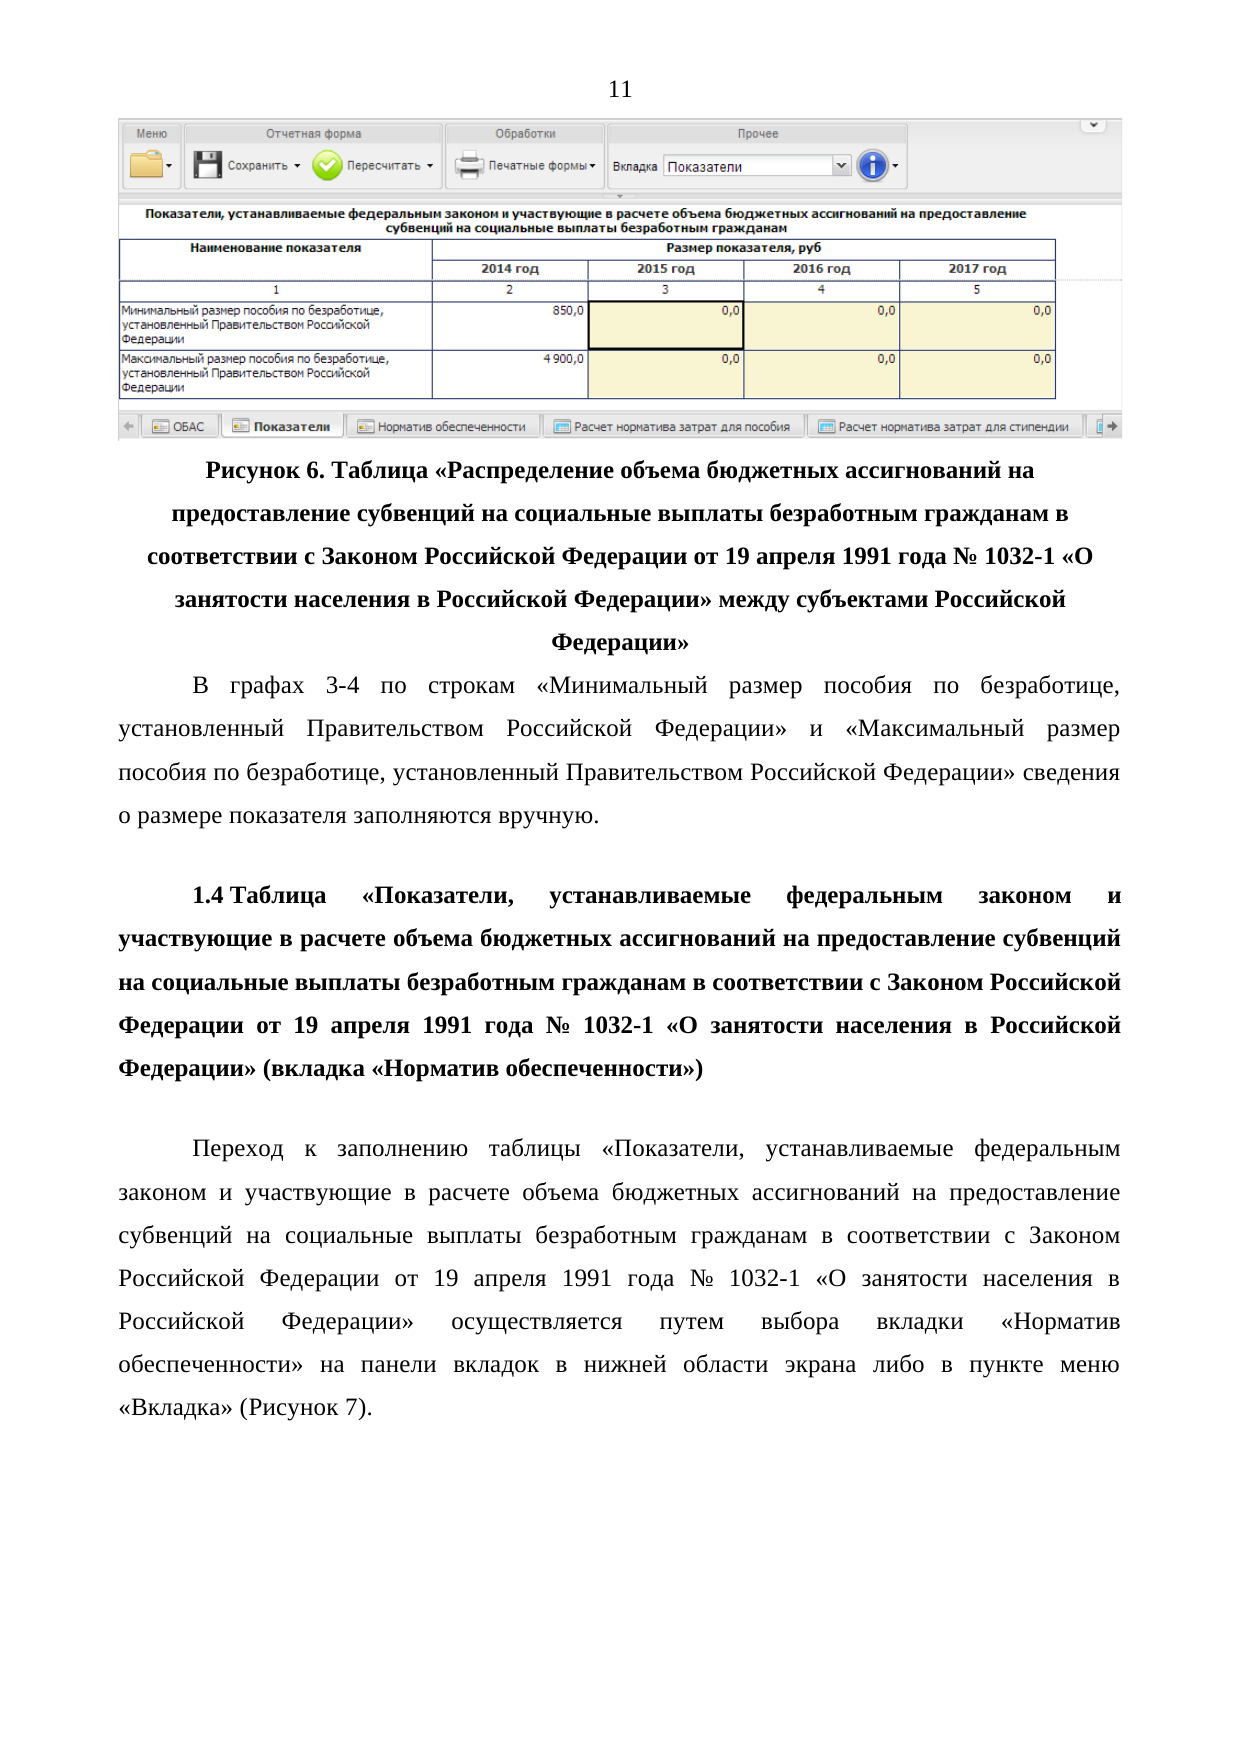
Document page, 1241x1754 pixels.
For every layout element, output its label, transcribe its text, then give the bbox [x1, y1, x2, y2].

text Рисунок 6. Таблица «Распределение объема бюджетных ассигнований на предоставление субвенций на социальные выплаты безработным гражданам в соответствии с Законом Российской Федерации от 19 апреля 1991 года № 1032-1 «О занятости населения в Российской Федерации» между субъектами Российской Федерации» [118, 455, 1122, 656]
text В графах 3-4 по строкам «Минимальный размер пособия по безработице, установленный Правительством Российской Федерации» и «Максимальный размер пособия по безработице, установленный Правительством Российской Федерации» сведения о размере показателя заполняются вручную. [118, 670, 1122, 828]
picture [118, 118, 1123, 441]
text Переход к заполнению таблицы «Показатели, устанавливаемые федеральным законом и участвующие в расчете объема бюджетных ассигнований на предоставление субвенций на социальные выплаты безработным гражданам в соответствии с Законом Российской Федерации от 19 апреля 1991 года № 1032-1 «О занятости населения в Российской Федерации» осуществляется путем выбора вкладки «Норматив обеспеченности» на панели вкладок в нижней области экрана либо в пункте меню «Вкладка» (Рисунок 7). [118, 1133, 1122, 1421]
subtitle Таблица «Показатели, устанавливаемые федеральным законом и участвующие в расчете объема бюджетных ассигнований на предоставление субвенций на социальные выплаты безработным гражданам в соответствии с Законом Российской Федерации от 19 апреля 1991 года № 1032-1 «О занятости населения в Российской Федерации» (вкладка «Норматив обеспеченности») [118, 880, 1122, 1082]
